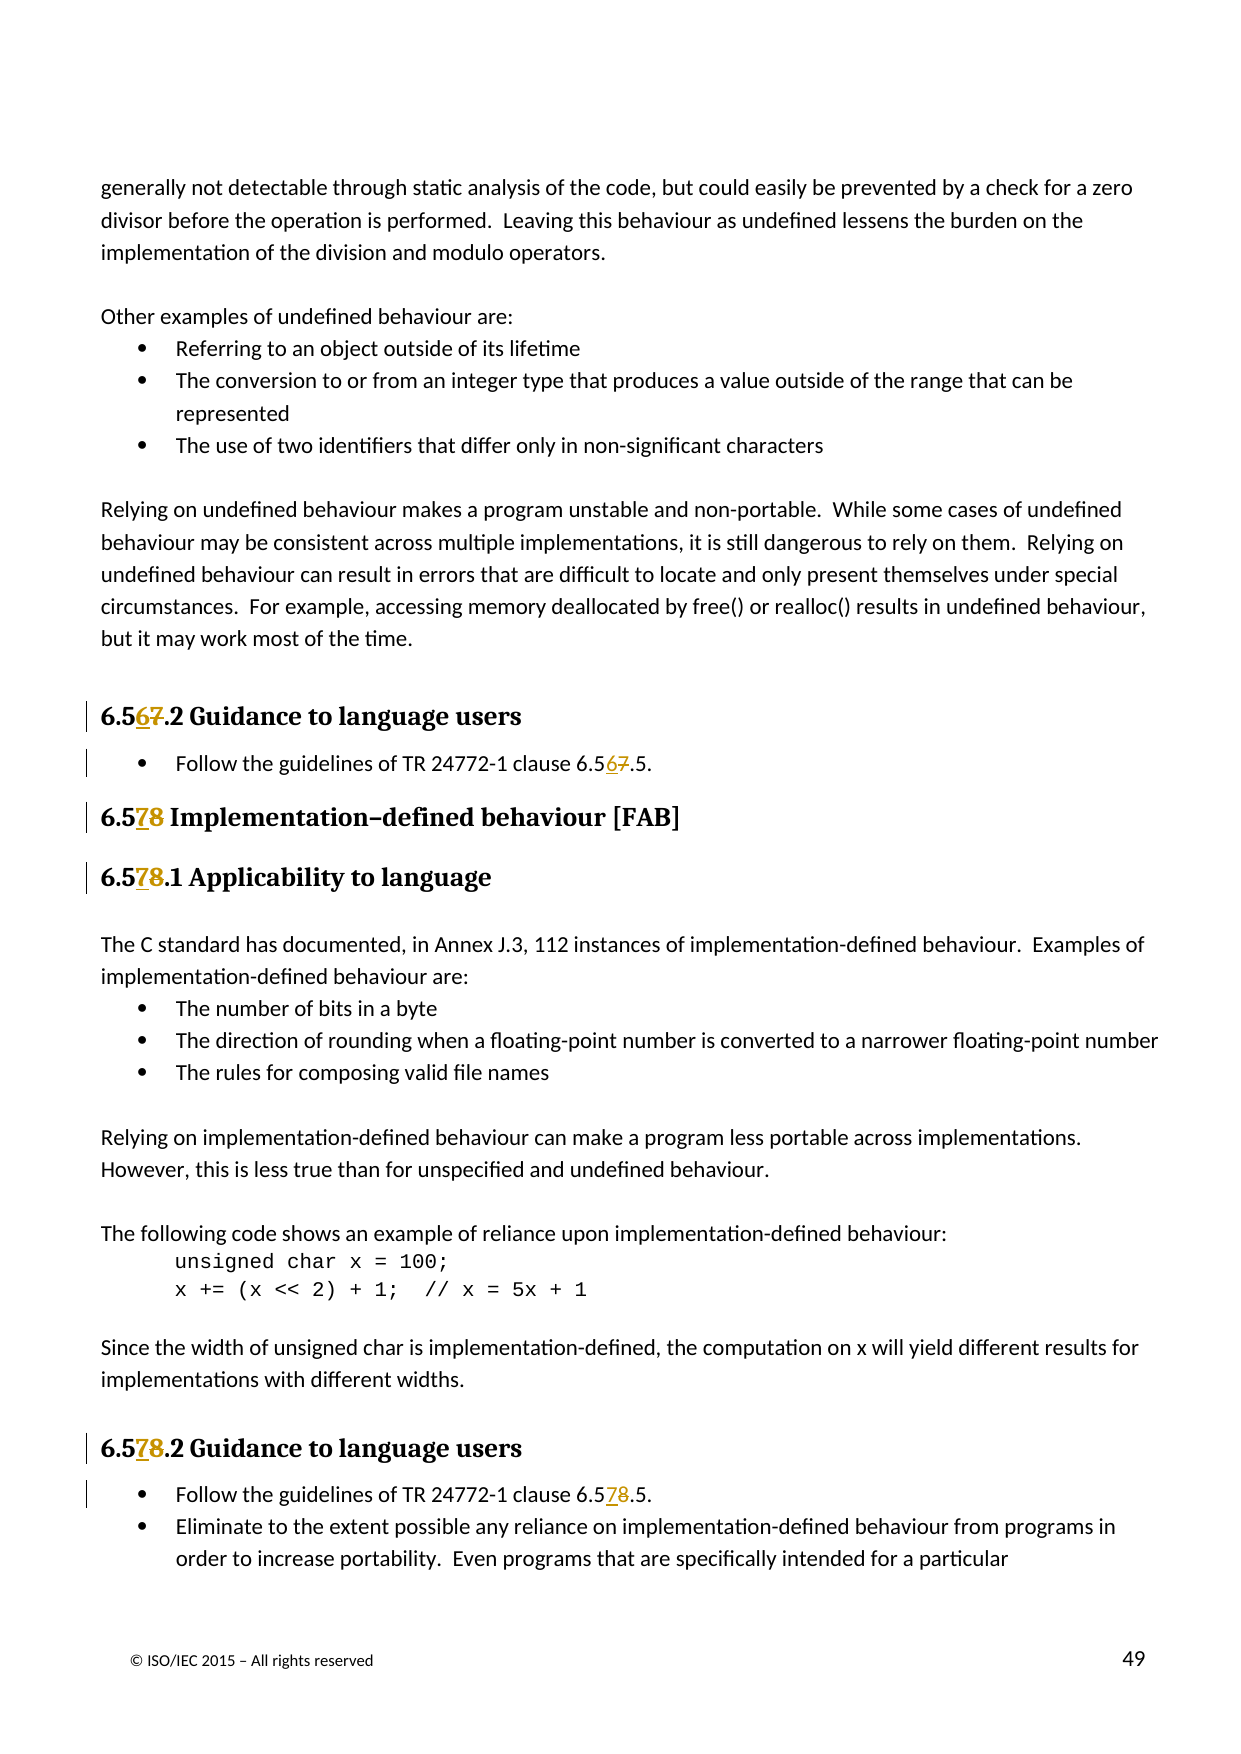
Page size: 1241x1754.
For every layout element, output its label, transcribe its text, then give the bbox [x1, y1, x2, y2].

text Other examples of undefined behaviour are: [101, 302, 1164, 330]
list The direction of rounding when a floating-point number is converted to a narrower floating-point number [138, 1026, 1164, 1054]
subtitle 6.5.1 Applicability to language [101, 862, 1164, 893]
list The number of bits in a byte [138, 994, 1164, 1022]
subtitle 6.5.2 Guidance to language users [101, 701, 1164, 732]
text The C standard has documented, in Annex J.3, 112 instances of implementation-defined behaviour. Examples of implementation-defined behaviour are: [101, 930, 1164, 990]
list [138, 1512, 1164, 1573]
text The following code shows an example of reliance upon implementation-defined behaviour: [101, 1219, 1164, 1247]
subtitle 6.5.2 Guidance to language users [101, 1433, 1164, 1464]
subtitle 6.5 Implementation–defined behaviour [FAB] [101, 802, 1164, 833]
text unsigned char x = 100; [174, 1252, 1164, 1275]
list Referring to an object outside of its lifetime [138, 334, 1164, 362]
text Since the width of unsigned char is implementation-defined, the computation on x will yield different results for implementations with different widths. [101, 1333, 1164, 1393]
list Follow the guidelines of TR 24772-1 clause 6.5.5. [138, 1480, 1164, 1508]
text Relying on undefined behaviour makes a program unstable and non-portable. While some cases of undefined behaviour may be consistent across multiple implementations, it is still dangerous to rely on them. Relying on undefined behaviour can result in errors that are difficult to locate and only present themselves under special circumstances. For example, accessing memory deallocated by free() or realloc() results in undefined behaviour, but it may work most of the time. [101, 495, 1164, 652]
list The conversion to or from an integer type that produces a value outside of the range that can be represented [138, 367, 1164, 427]
list The use of two identifiers that differ only in non-significant characters [138, 431, 1164, 459]
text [101, 173, 1164, 266]
list The rules for composing valid file names [138, 1058, 1164, 1086]
text Relying on implementation-defined behaviour can make a program less portable across implementations. However, this is less true than for unspecified and undefined behaviour. [101, 1123, 1164, 1183]
text x += (x << 2) + 1; // x = 5x + 1 [174, 1279, 1164, 1302]
list Follow the guidelines of TR 24772-1 clause 6.5.5. [138, 749, 1164, 777]
